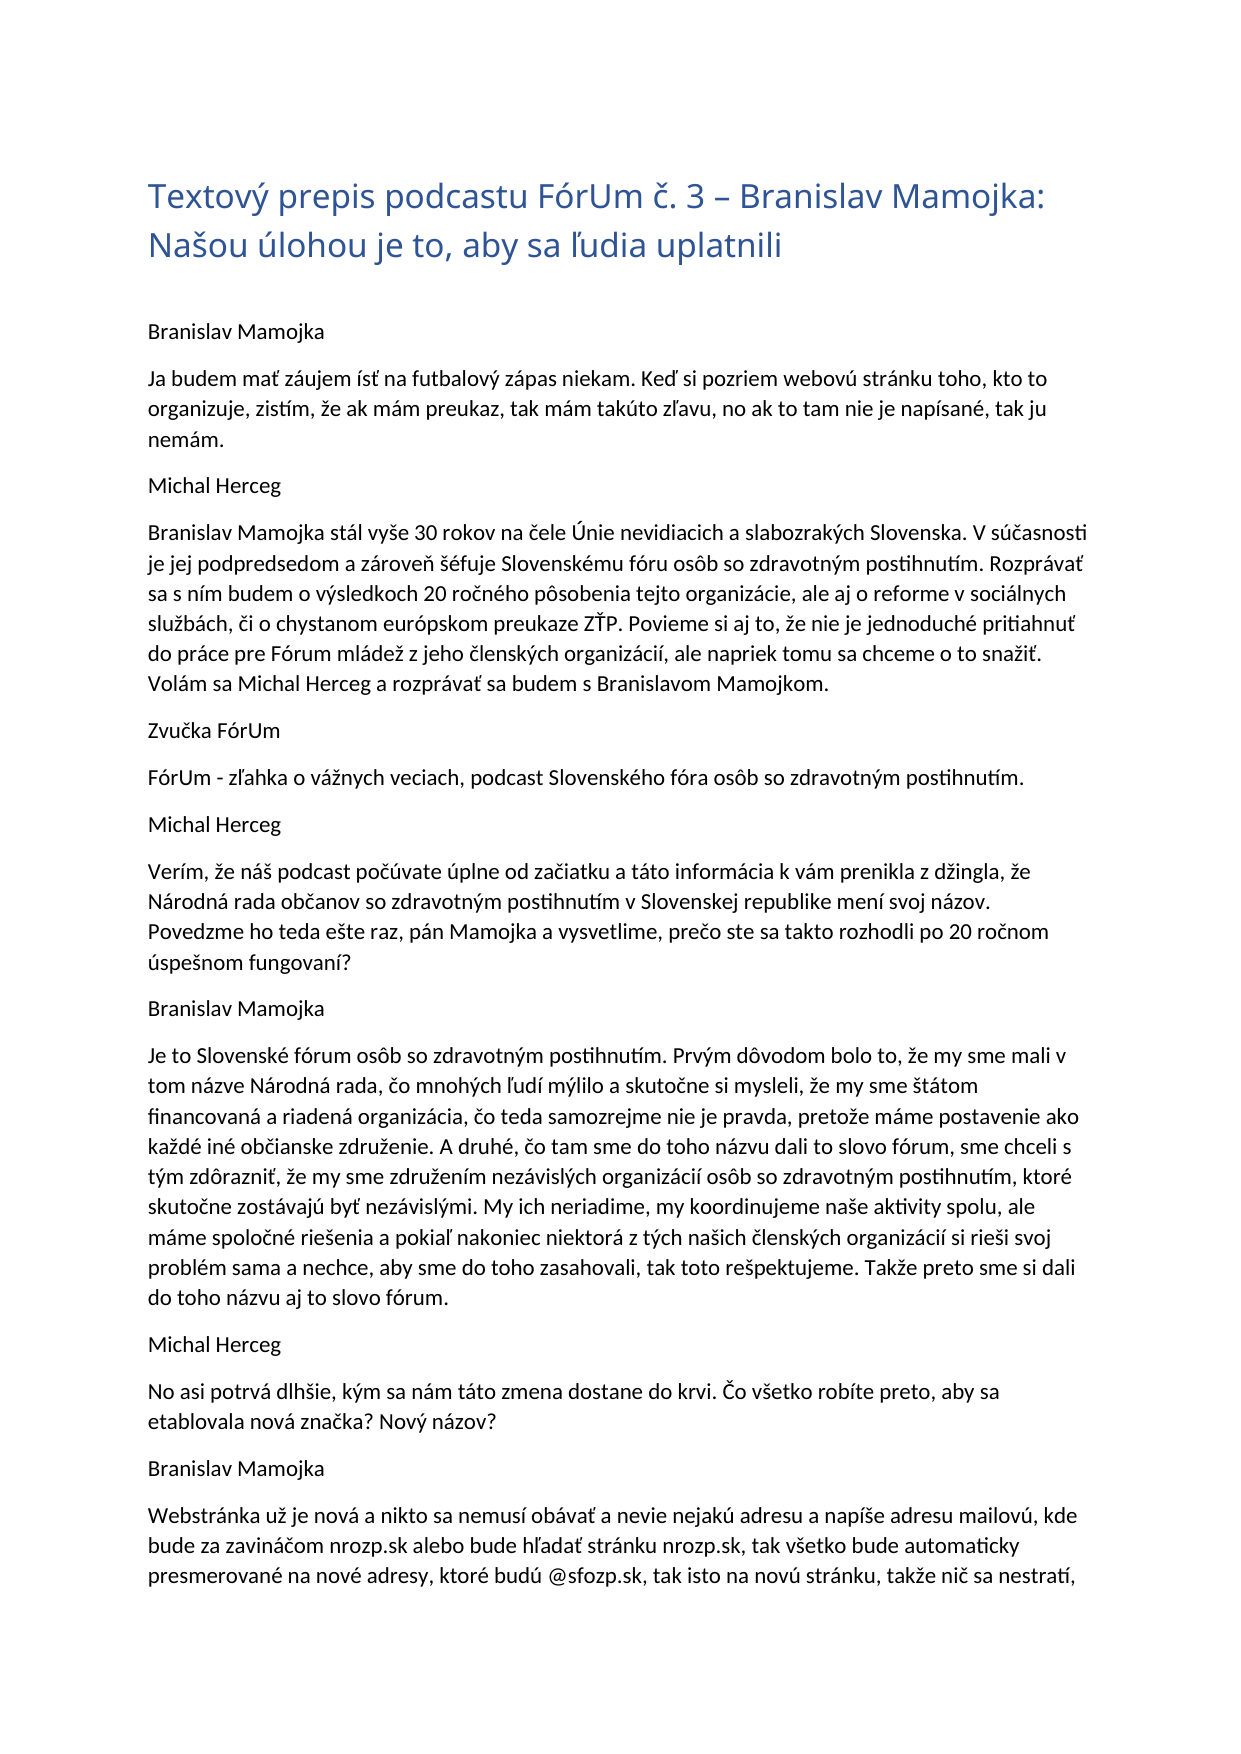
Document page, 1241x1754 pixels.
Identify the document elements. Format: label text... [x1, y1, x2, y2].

text Branislav Mamojka stál vyše 30 rokov na čele Únie nevidiacich a slabozrakých Slovenska. V súčasnosti je jej podpredsedom a zároveň šéfuje Slovenskému fóru osôb so zdravotným postihnutím. Rozprávať sa s ním budem o výsledkoch 20 ročného pôsobenia tejto organizácie, ale aj o reforme v sociálnych službách, či o chystanom európskom preukaze ZŤP. Povieme si aj to, že nie je jednoduché pritiahnuť do práce pre Fórum mládež z jeho členských organizácií, ale napriek tomu sa chceme o to snažiť. Volám sa Michal Herceg a rozprávať sa budem s Branislavom Mamojkom. [148, 518, 1093, 697]
subtitle Textový prepis podcastu FórUm č. 3 – Branislav Mamojka: Našou úlohou je to, aby sa ľudia uplatnili [148, 173, 1093, 267]
text Zvučka FórUm [148, 716, 1093, 744]
text Michal Herceg [148, 1330, 1093, 1358]
text FórUm - zľahka o vážnych veciach, podcast Slovenského fóra osôb so zdravotným postihnutím. [148, 763, 1093, 791]
text Branislav Mamojka [148, 317, 1093, 345]
text Verím, že náš podcast počúvate úplne od začiatku a táto informácia k vám prenikla z džingla, že Národná rada občanov so zdravotným postihnutím v Slovenskej republike mení svoj názov. Povedzme ho teda ešte raz, pán Mamojka a vysvetlime, prečo ste sa takto rozhodli po 20 ročnom úspešnom fungovaní? [148, 857, 1093, 976]
text No asi potrvá dlhšie, kým sa nám táto zmena dostane do krvi. Čo všetko robíte preto, aby sa etablovala nová značka? Nový názov? [148, 1377, 1093, 1435]
text Branislav Mamojka [148, 994, 1093, 1022]
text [148, 1501, 1093, 1589]
text Michal Herceg [148, 810, 1093, 838]
text Je to Slovenské fórum osôb so zdravotným postihnutím. Prvým dôvodom bolo to, že my sme mali v tom názve Národná rada, čo mnohých ľudí mýlilo a skutočne si mysleli, že my sme štátom financovaná a riadená organizácia, čo teda samozrejme nie je pravda, pretože máme postavenie ako každé iné občianske združenie. A druhé, čo tam sme do toho názvu dali to slovo fórum, sme chceli s tým zdôrazniť, že my sme združením nezávislých organizácií osôb so zdravotným postihnutím, ktoré skutočne zostávajú byť nezávislými. My ich neriadime, my koordinujeme naše aktivity spolu, ale máme spoločné riešenia a pokiaľ nakoniec niektorá z tých našich členských organizácií si rieši svoj problém sama a nechce, aby sme do toho zasahovali, tak toto rešpektujeme. Takže preto sme si dali do toho názvu aj to slovo fórum. [148, 1041, 1093, 1311]
text Ja budem mať záujem ísť na futbalový zápas niekam. Keď si pozriem webovú stránku toho, kto to organizuje, zistím, že ak mám preukaz, tak mám takúto zľavu, no ak to tam nie je napísané, tak ju nemám. [148, 364, 1093, 453]
text Michal Herceg [148, 472, 1093, 499]
text Branislav Mamojka [148, 1454, 1093, 1482]
